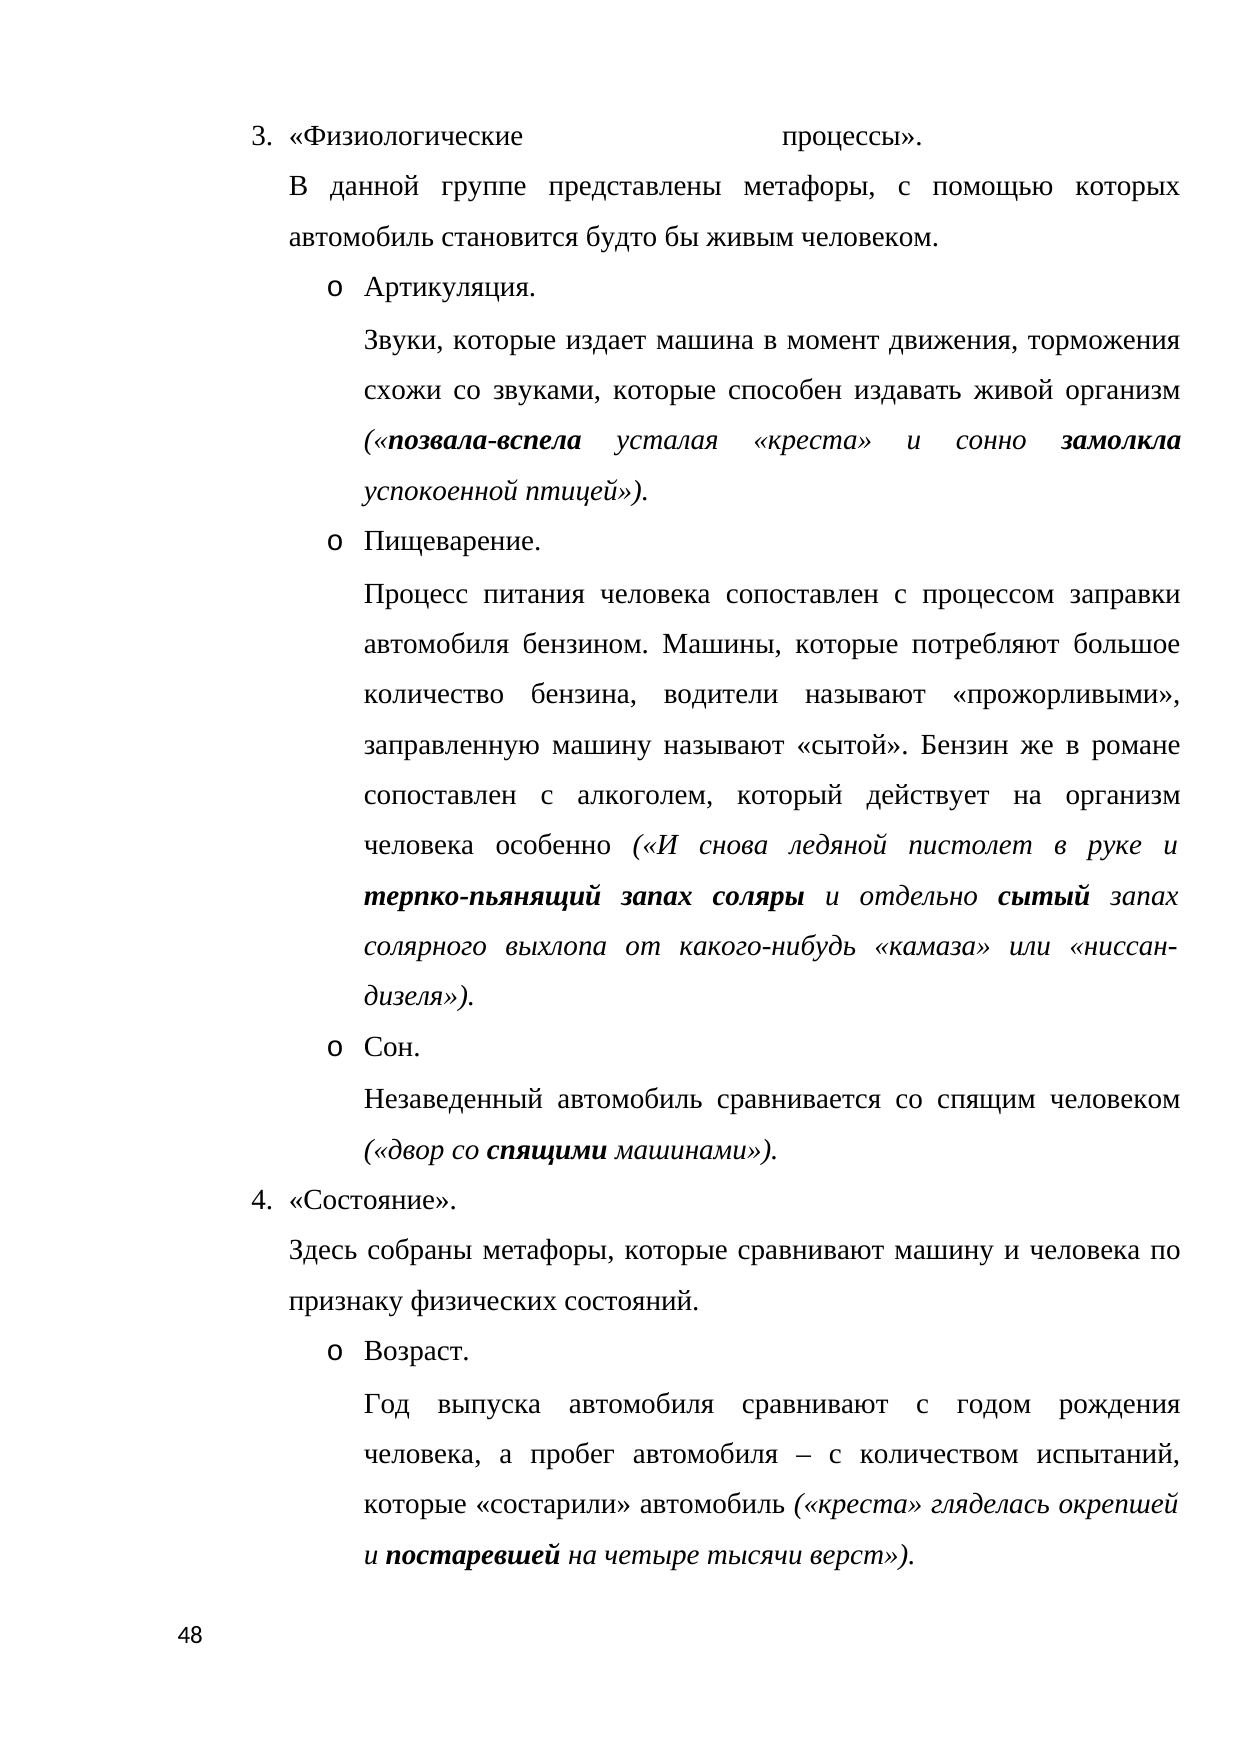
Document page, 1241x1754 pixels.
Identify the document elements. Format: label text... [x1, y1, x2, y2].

list Сон. Незаведенный автомобиль сравнивается со спящим человеком («двор со спящими машинами»). [326, 1029, 1181, 1165]
list «Физиологические процессы». В данной группе представлены метафоры, с помощью которых автомобиль становится будто бы живым человеком. [251, 118, 1181, 252]
list Возраст. Год выпуска автомобиля сравнивают с годом рождения человека, а пробег автомобиля – с количеством испытаний, которые «состарили» автомобиль («креста» гляделась окрепшей и постаревшей на четыре тысячи верст»). [326, 1333, 1181, 1570]
list Пищеварение. Процесс питания человека сопоставлен с процессом заправки автомобиля бензином. Машины, которые потребляют большое количество бензина, водители называют «прожорливыми», заправленную машину называют «сытой». Бензин же в романе сопоставлен с алкоголем, который действует на организм человека особенно («И снова ледяной пистолет в руке и терпко-пьянящий запах соляры и отдельно сытый запах солярного выхлопа от какого-нибудь «камаза» или «ниссан-дизеля»). [326, 523, 1181, 1012]
list Артикуляция. Звуки, которые издает машина в момент движения, торможения схожи со звуками, которые способен издавать живой организм («позвала-вспела усталая «креста» и сонно замолкла успокоенной птицей»). [326, 269, 1181, 506]
list «Состояние». Здесь собраны метафоры, которые сравнивают машину и человека по признаку физических состояний. [251, 1182, 1181, 1316]
